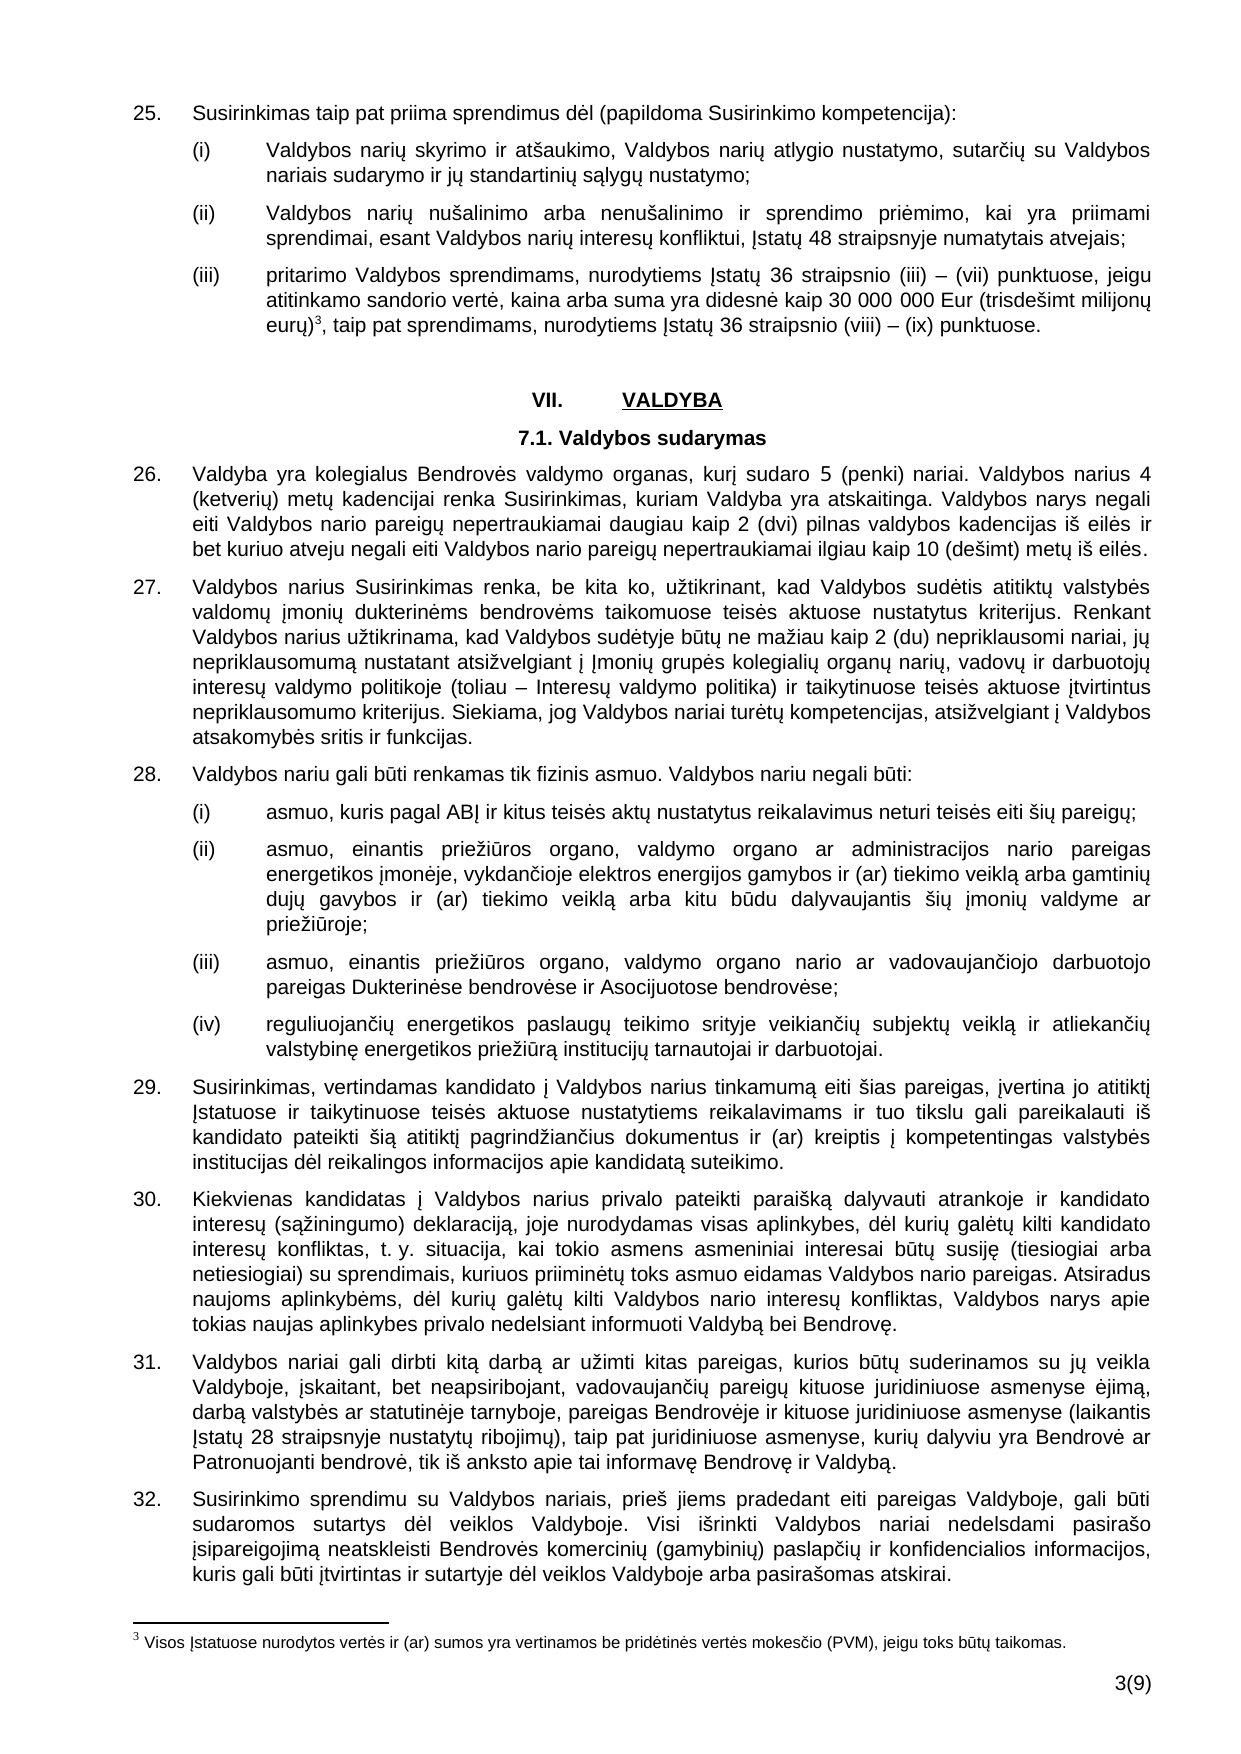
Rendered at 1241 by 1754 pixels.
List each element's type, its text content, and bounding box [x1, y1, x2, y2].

list Valdybos narių nušalinimo arba nenušalinimo ir sprendimo priėmimo, kai yra priimami sprendimai, esant Valdybos narių interesų konfliktui, Įstatų 48 straipsnyje numatytais atvejais; [192, 200, 1152, 250]
list Valdyba yra kolegialus Bendrovės valdymo organas, kurį sudaro 5 (penki) nariai. Valdybos narius 4 (ketverių) metų kadencijai renka Susirinkimas, kuriam Valdyba yra atskaitinga. Valdybos narys negali eiti Valdybos nario pareigų nepertraukiamai daugiau kaip 2 (dvi) pilnas valdybos kadencijas iš eilės ir bet kuriuo atveju negali eiti Valdybos nario pareigų nepertraukiamai ilgiau kaip 10 (dešimt) metų iš eilės. [133, 462, 1152, 562]
list Valdybos narių skyrimo ir atšaukimo, Valdybos narių atlygio nustatymo, sutarčių su Valdybos nariais sudarymo ir jų standartinių sąlygų nustatymo; [192, 138, 1152, 188]
list Susirinkimo sprendimu su Valdybos nariais, prieš jiems pradedant eiti pareigas Valdyboje, gali būti sudaromos sutartys dėl veiklos Valdyboje. Visi išrinkti Valdybos nariai nedelsdami pasirašo įsipareigojimą neatskleisti Bendrovės komercinių (gamybinių) paslapčių ir konfidencialios informacijos, kuris gali būti įtvirtintas ir sutartyje dėl veiklos Valdyboje arba pasirašomas atskirai. [133, 1487, 1152, 1587]
list Valdybos nariu gali būti renkamas tik fizinis asmuo. Valdybos nariu negali būti: [133, 762, 1152, 787]
list reguliuojančių energetikos paslaugų teikimo srityje veikiančių subjektų veiklą ir atliekančių valstybinę energetikos priežiūrą institucijų tarnautojai ir darbuotojai. [192, 1012, 1152, 1062]
list asmuo, kuris pagal ABĮ ir kitus teisės aktų nustatytus reikalavimus neturi teisės eiti šių pareigų; [192, 799, 1152, 824]
list Kiekvienas kandidatas į Valdybos narius privalo pateikti paraišką dalyvauti atrankoje ir kandidato interesų (sąžiningumo) deklaraciją, joje nurodydamas visas aplinkybes, dėl kurių galėtų kilti kandidato interesų konfliktas, t. y. situacija, kai tokio asmens asmeniniai interesai būtų susiję (tiesiogiai arba netiesiogiai) su sprendimais, kuriuos priiminėtų toks asmuo eidamas Valdybos nario pareigas. Atsiradus naujoms aplinkybėms, dėl kurių galėtų kilti Valdybos nario interesų konfliktas, Valdybos narys apie tokias naujas aplinkybes privalo nedelsiant informuoti Valdybą bei Bendrovę. [133, 1187, 1152, 1337]
list Susirinkimas, vertindamas kandidato į Valdybos narius tinkamumą eiti šias pareigas, įvertina jo atitiktį Įstatuose ir taikytinuose teisės aktuose nustatytiems reikalavimams ir tuo tikslu gali pareikalauti iš kandidato pateikti šią atitiktį pagrindžiančius dokumentus ir (ar) kreiptis į kompetentingas valstybės institucijas dėl reikalingos informacijos apie kandidatą suteikimo. [133, 1074, 1152, 1174]
list Valdybos nariai gali dirbti kitą darbą ar užimti kitas pareigas, kurios būtų suderinamos su jų veikla Valdyboje, įskaitant, bet neapsiribojant, vadovaujančių pareigų kituose juridiniuose asmenyse ėjimą, darbą valstybės ar statutinėje tarnyboje, pareigas Bendrovėje ir kituose juridiniuose asmenyse (laikantis Įstatų 28 straipsnyje nustatytų ribojimų), taip pat juridiniuose asmenyse, kurių dalyviu yra Bendrovė ar Patronuojanti bendrovė, tik iš anksto apie tai informavę Bendrovę ir Valdybą. [133, 1349, 1152, 1474]
text 7.1. Valdybos sudarymas [133, 425, 1152, 449]
list Valdybos narius Susirinkimas renka, be kita ko, užtikrinant, kad Valdybos sudėtis atitiktų valstybės valdomų įmonių dukterinėms bendrovėms taikomuose teisės aktuose nustatytus kriterijus. Renkant Valdybos narius užtikrinama, kad Valdybos sudėtyje būtų ne mažiau kaip 2 (du) nepriklausomi nariai, jų nepriklausomumą nustatant atsižvelgiant į Įmonių grupės kolegialių organų narių, vadovų ir darbuotojų interesų valdymo politikoje (toliau – Interesų valdymo politika) ir taikytinuose teisės aktuose įtvirtintus nepriklausomumo kriterijus. Siekiama, jog Valdybos nariai turėtų kompetencijas, atsižvelgiant į Valdybos atsakomybės sritis ir funkcijas. [133, 574, 1152, 749]
list pritarimo Valdybos sprendimams, nurodytiems Įstatų 36 straipsnio (iii) – (vii) punktuose, jeigu atitinkamo sandorio vertė, kaina arba suma yra didesnė kaip 30 000 000 Eur (trisdešimt milijonų eurų), taip pat sprendimams, nurodytiems Įstatų 36 straipsnio (viii) – (ix) punktuose. [192, 263, 1152, 338]
list valdyba [133, 388, 1152, 413]
list asmuo, einantis priežiūros organo, valdymo organo nario ar vadovaujančiojo darbuotojo pareigas Dukterinėse bendrovėse ir Asocijuotose bendrovėse; [192, 949, 1152, 999]
list asmuo, einantis priežiūros organo, valdymo organo ar administracijos nario pareigas energetikos įmonėje, vykdančioje elektros energijos gamybos ir (ar) tiekimo veiklą arba gamtinių dujų gavybos ir (ar) tiekimo veiklą arba kitu būdu dalyvaujantis šių įmonių valdyme ar priežiūroje; [192, 837, 1152, 937]
list Susirinkimas taip pat priima sprendimus dėl (papildoma Susirinkimo kompetencija): [133, 100, 1152, 125]
